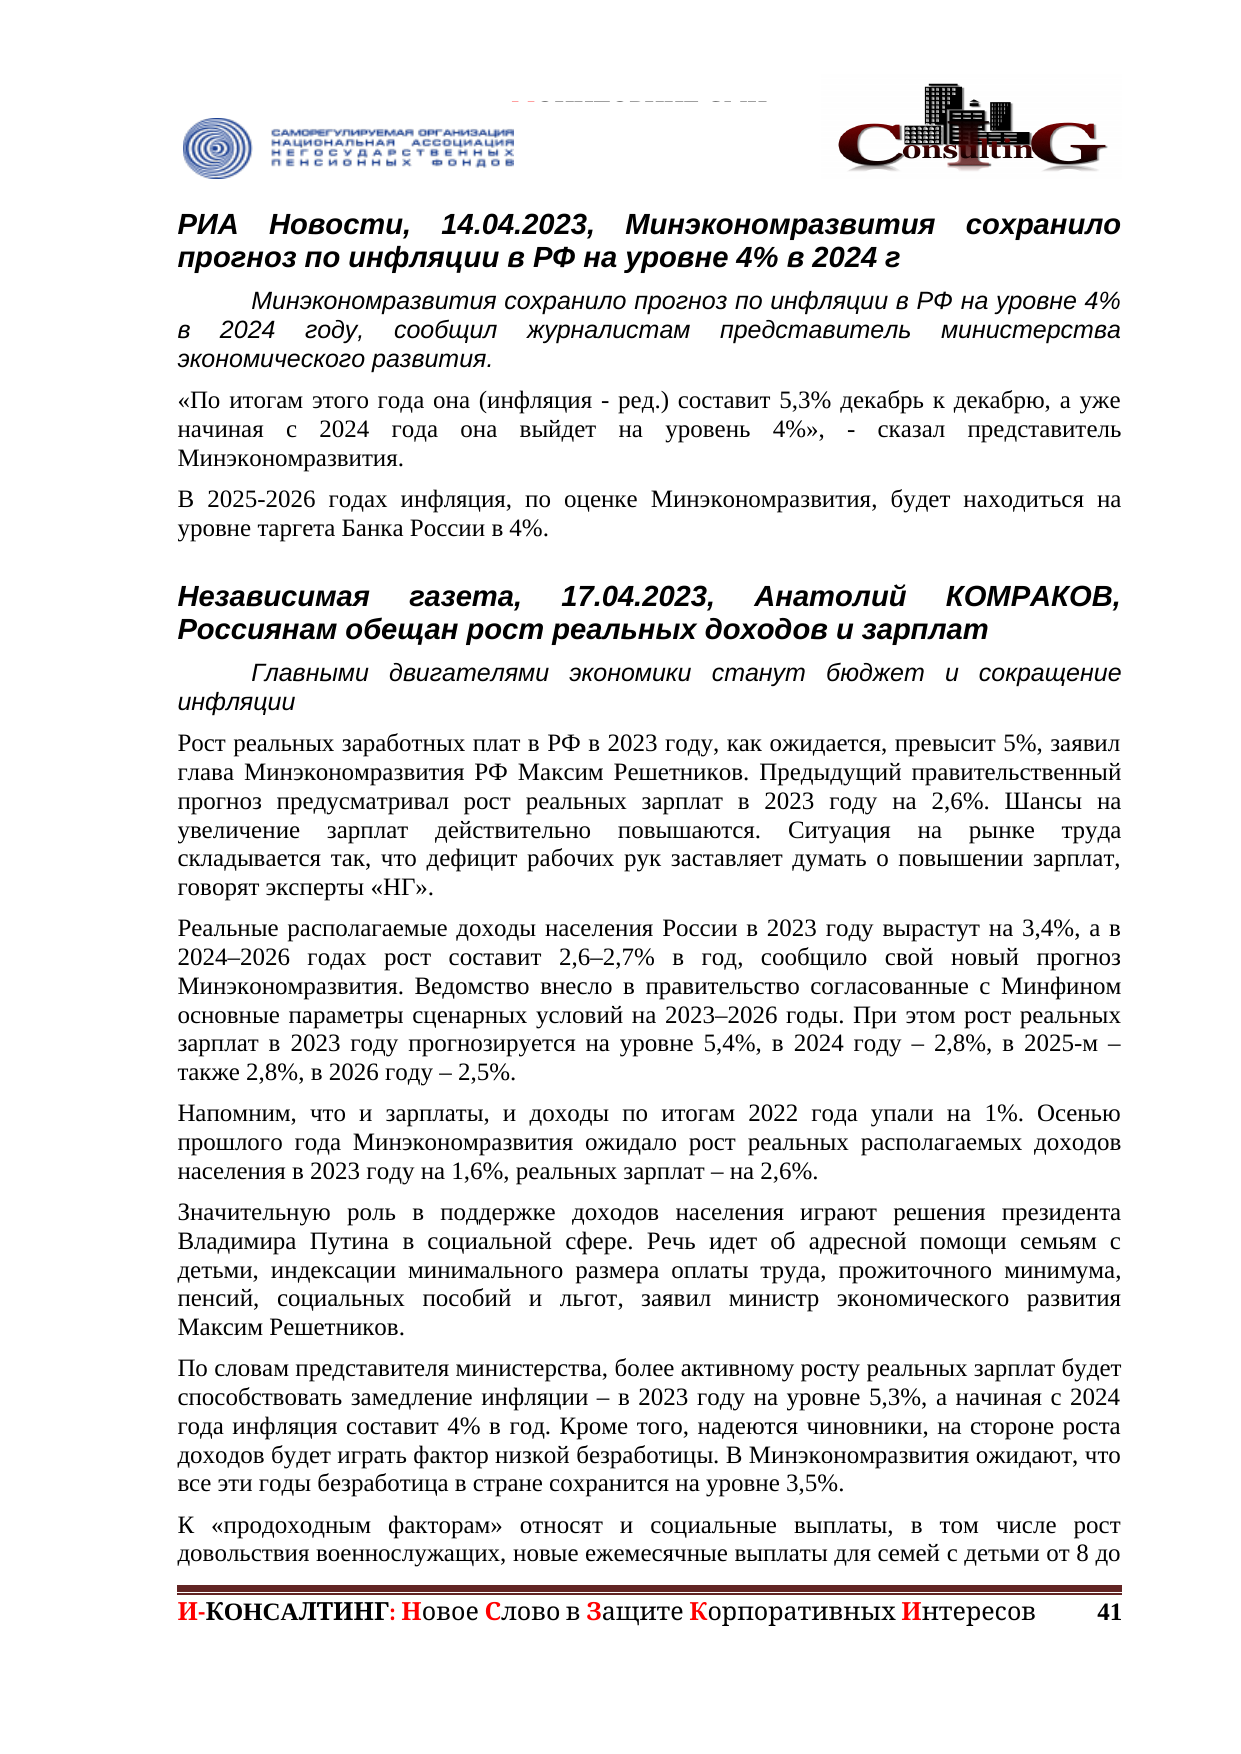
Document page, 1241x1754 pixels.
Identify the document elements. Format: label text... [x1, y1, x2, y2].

text В 2025-2026 годах инфляция, по оценке Минэкономразвития, будет находиться на уровне таргета Банка России в 4%. [177, 484, 1122, 541]
text Реальные располагаемые доходы населения России в 2023 году вырастут на 3,4%, а в 2024–2026 годах рост составит 2,6–2,7% в год, сообщило свой новый прогноз Минэкономразвития. Ведомство внесло в правительство согласованные с Минфином основные параметры сценарных условий на 2023–2026 годы. При этом рост реальных зарплат в 2023 году прогнозируется на уровне 5,4%, в 2024 году – 2,8%, в 2025-м – также 2,8%, в 2026 году – 2,5%. [177, 913, 1122, 1086]
text «По итогам этого года она (инфляция - ред.) составит 5,3% декабрь к декабрю, а уже начиная с 2024 года она выйдет на уровень 4%», - сказал представитель Минэкономразвития. [177, 385, 1122, 471]
subtitle Главными двигателями экономики станут бюджет и сокращение инфляции [177, 658, 1122, 716]
picture [183, 118, 514, 179]
text Рост реальных заработных плат в РФ в 2023 году, как ожидается, превысит 5%, заявил глава Минэкономразвития РФ Максим Решетников. Предыдущий правительственный прогноз предусматривал рост реальных зарплат в 2023 году на 2,6%. Шансы на увеличение зарплат действительно повышаются. Ситуация на рынке труда складывается так, что дефицит рабочих рук заставляет думать о повышении зарплат, говорят эксперты «НГ». [177, 728, 1122, 901]
text Значительную роль в поддержке доходов населения играют решения президента Владимира Путина в социальной сфере. Речь идет об адресной помощи семьям с детьми, индексации минимального размера оплаты труда, прожиточного минимума, пенсий, социальных пособий и льгот, заявил министр экономического развития Максим Решетников. [177, 1197, 1122, 1341]
picture [821, 73, 1122, 179]
text По словам представителя министерства, более активному росту реальных зарплат будет способствовать замедление инфляции – в 2023 году на уровне 5,3%, а начиная с 2024 года инфляция составит 4% в год. Кроме того, надеются чиновники, на стороне роста доходов будет играть фактор низкой безработицы. В Минэкономразвития ожидают, что все эти годы безработица в стране сохранится на уровне 3,5%. [177, 1353, 1122, 1497]
subtitle РИА Новости, 14.04.2023, Минэкономразвития сохранило прогноз по инфляции в РФ на уровне 4% в 2024 г [177, 207, 1122, 274]
subtitle Независимая газета, 17.04.2023, Анатолий КОМРАКОВ, Россиянам обещан рост реальных доходов и зарплат [177, 579, 1122, 646]
subtitle Минэкономразвития сохранило прогноз по инфляции в РФ на уровне 4% в 2024 году, сообщил журналистам представитель министерства экономического развития. [177, 286, 1122, 373]
text Напомним, что и зарплаты, и доходы по итогам 2022 года упали на 1%. Осенью прошлого года Минэкономразвития ожидало рост реальных располагаемых доходов населения в 2023 году на 1,6%, реальных зарплат – на 2,6%. [177, 1098, 1122, 1185]
